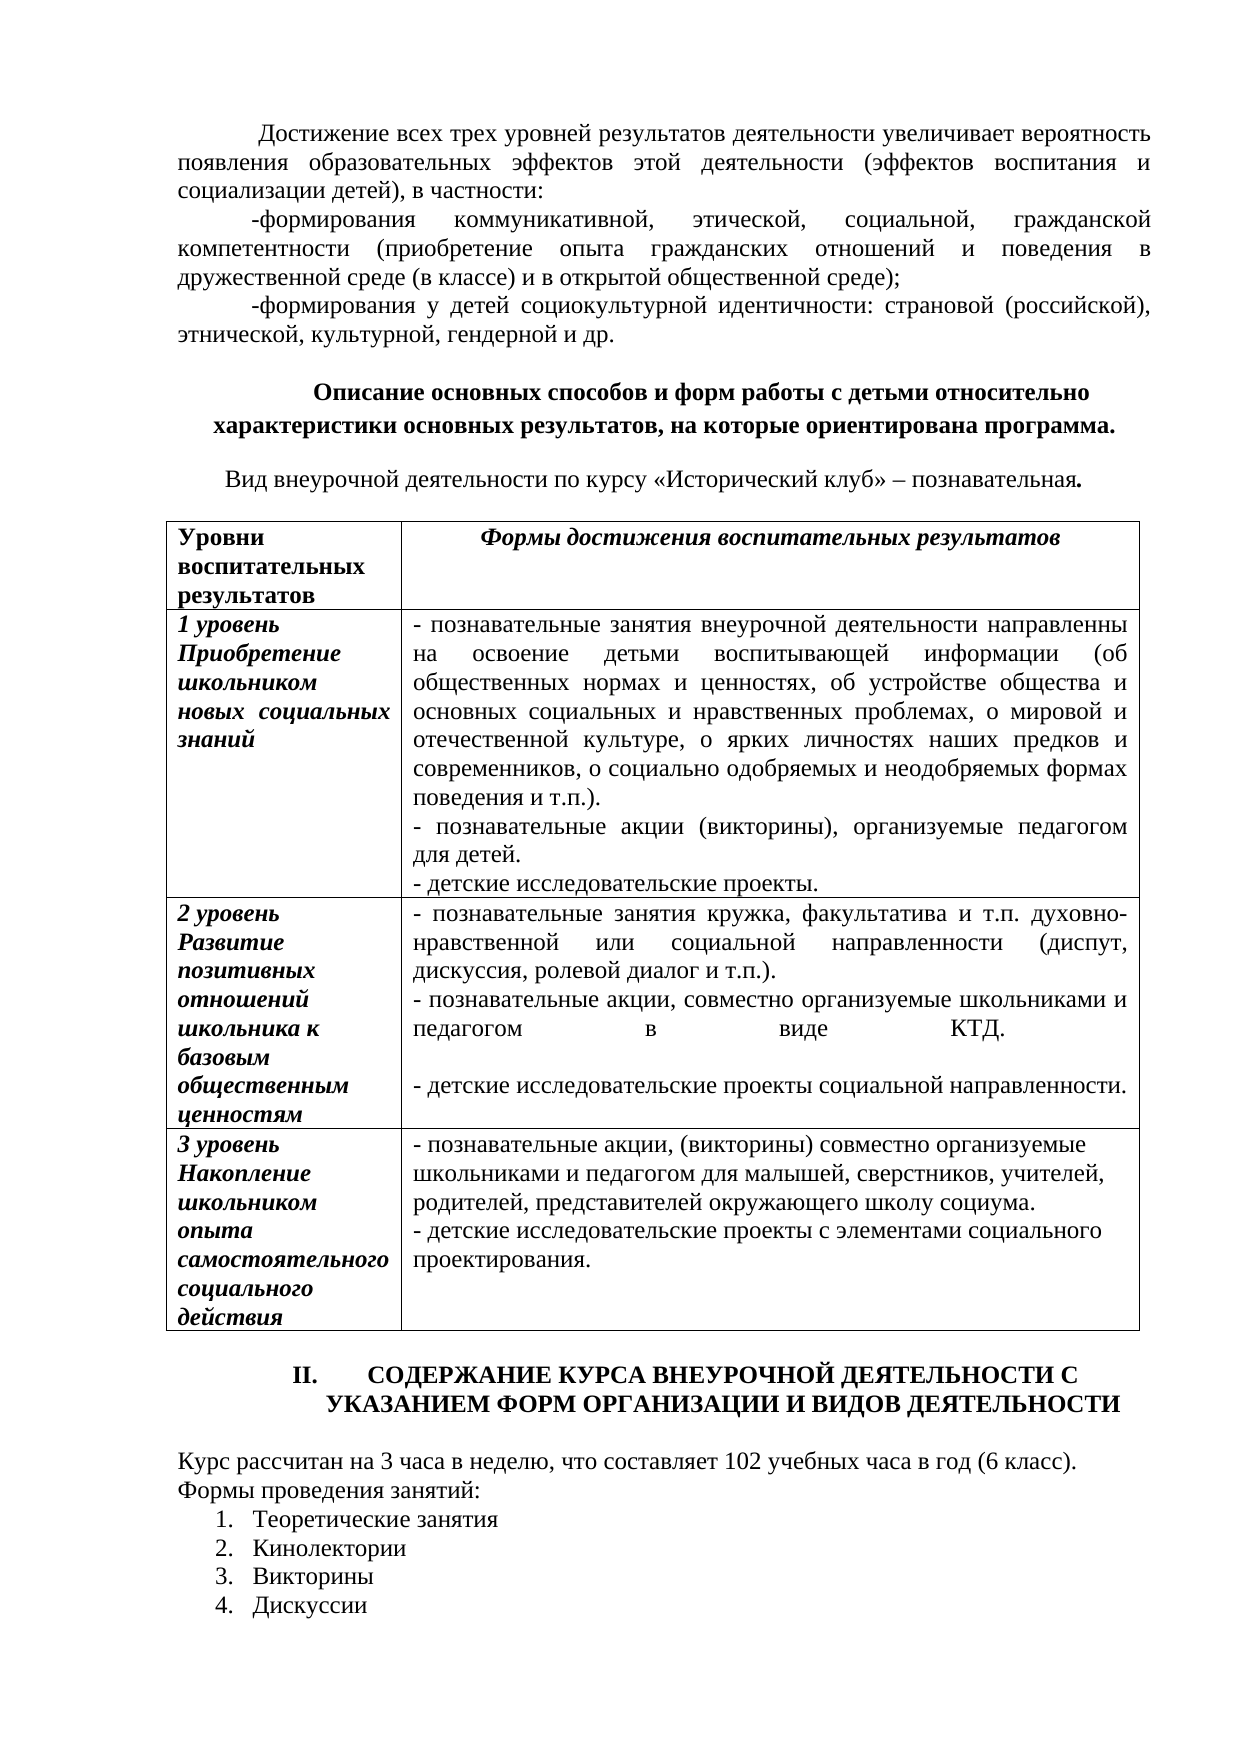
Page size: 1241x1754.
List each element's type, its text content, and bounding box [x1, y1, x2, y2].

table_cell - познавательные занятия внеурочной деятельности направленны на освоение детьми воспитывающей информации (об общественных нормах и ценностях, об устройстве общества и основных социальных и нравственных проблемах, о мировой и отечественной культуре, о ярких личностях наших предков и современников, о социально одобряемых и неодобряемых формах поведения и т.п.). - познавательные акции (викторины), организуемые педагогом для детей. - детские исследовательские проекты. [402, 610, 1139, 897]
text Формы проведения занятий: [177, 1475, 1152, 1504]
text Описание основных способов и форм работы с детьми относительно характеристики основных результатов, на которые ориентирована программа. [177, 377, 1152, 439]
table_cell 1 уровень Приобретение школьником новых социальных знаний [167, 610, 401, 897]
table_header Формы достижения воспитательных результатов [402, 522, 1139, 608]
list Викторины [215, 1561, 1152, 1590]
list Теоретические занятия [215, 1504, 1152, 1533]
table_cell - познавательные акции, (викторины) совместно организуемые школьниками и педагогом для малышей, сверстников, учителей, родителей, представителей окружающего школу социума. - детские исследовательские проекты с элементами социального проектирования. [402, 1129, 1139, 1330]
table_cell 3 уровень Накопление школьником опыта самостоятельного социального действия [167, 1129, 401, 1330]
table_cell - познавательные занятия кружка, факультатива и т.п. духовно-нравственной или социальной направленности (диспут, дискуссия, ролевой диалог и т.п.). - познавательные акции, совместно организуемые школьниками и педагогом в виде КТД. - детские исследовательские проекты социальной направленности. [402, 898, 1139, 1128]
text -формирования коммуникативной, этической, социальной, гражданской компетентности (приобретение опыта гражданских отношений и поведения в дружественной среде (в классе) и в открытой общественной среде); [177, 204, 1152, 291]
list Дискуссии [215, 1590, 1152, 1619]
text Курс рассчитан на 3 часа в неделю, что составляет 102 учебных часа в год (6 класс). [177, 1446, 1152, 1475]
text -формирования у детей социокультурной идентичности: страновой (российской), этнической, культурной, гендерной и др. [177, 291, 1152, 348]
table_header Уровни воспитательных результатов [167, 522, 401, 608]
text Достижение всех трех уровней результатов деятельности увеличивает вероятность появления образовательных эффектов этой деятельности (эффектов воспитания и социализации детей), в частности: [177, 118, 1152, 204]
text Вид внеурочной деятельности по курсу «Исторический клуб» – познавательная. [177, 464, 1152, 492]
list СОДЕРЖАНИЕ КУРСА ВНЕУРОЧНОЙ ДЕЯТЕЛЬНОСТИ С УКАЗАНИЕМ ФОРМ ОРГАНИЗАЦИИ И ВИДОВ ДЕЯТЕЛЬНОСТИ [219, 1360, 1152, 1418]
list Кинолектории [215, 1533, 1152, 1561]
table_cell 2 уровень Развитие позитивных отношений школьника к базовым общественным ценностям [167, 898, 401, 1128]
